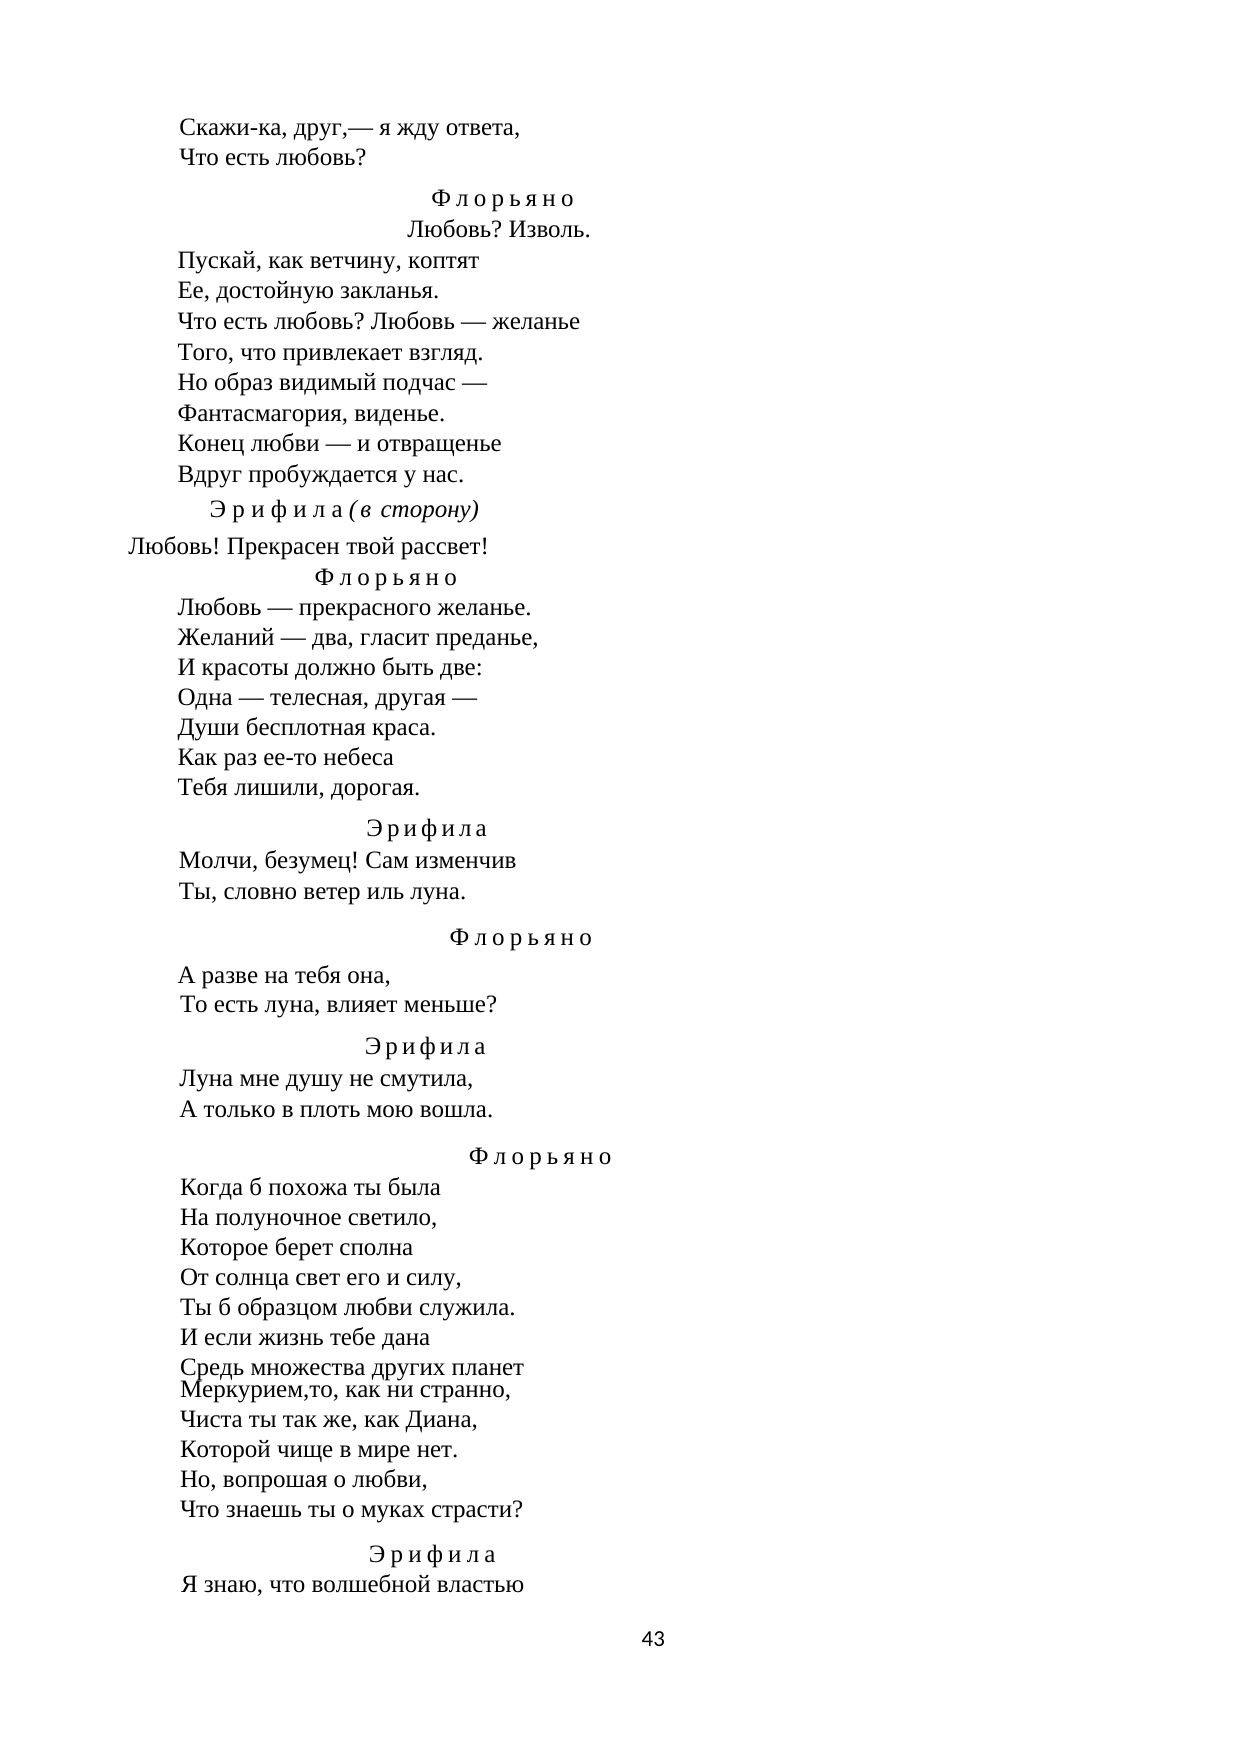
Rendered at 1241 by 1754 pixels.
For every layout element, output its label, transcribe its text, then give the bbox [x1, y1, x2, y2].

text Молчи, безумец! Сам изменчив [179, 850, 664, 873]
text Когда б похожа ты была [180, 1177, 664, 1199]
text Ее, достойную закланья. [177, 281, 664, 303]
text Конец любви — и отвращенье [177, 434, 664, 456]
text Которой чище в мире нет. [180, 1439, 664, 1461]
text Скажи-ка, друг,— я жду ответа, [179, 118, 622, 140]
text И красоты должно быть две: [177, 658, 664, 680]
text Что есть любовь? [179, 148, 622, 169]
text Я знаю, что волшебной властью [181, 1575, 664, 1597]
text Фантасмагория, виденье. [177, 403, 664, 426]
text Того, что привлекает взгляд. [177, 342, 664, 364]
text Но образ видимый подчас — [177, 373, 664, 395]
text Луна мне душу не смутила, [179, 1070, 624, 1091]
text Любовь? Изволь. [177, 220, 664, 242]
text Ты б образцом любви служила. [180, 1297, 664, 1319]
text Но, вопрошая о любви, [180, 1469, 664, 1491]
text Пускай, как ветчину, коптят [177, 251, 664, 273]
text А разве на тебя она, [177, 960, 664, 989]
text Флорьяно [185, 922, 664, 951]
text От солнца свет его и силу, [180, 1267, 664, 1289]
text То есть луна, влияет меньше? [180, 989, 664, 1017]
text Вдруг пробуждается у нас. [177, 464, 664, 487]
text На полуночное светило, [180, 1207, 664, 1229]
text Одна — телесная, другая — [177, 688, 664, 710]
text Эрифила [177, 1539, 664, 1568]
text Что есть любовь? Любовь — желанье [177, 312, 664, 334]
text Как раз ее-то небеса [177, 748, 664, 770]
text Любовь! Прекрасен твой рассвет! [128, 528, 664, 562]
text Флорьяно [177, 183, 636, 212]
text Средь множества других планет Меркурием,то, как ни странно, [180, 1357, 664, 1401]
text Чиста ты так же, как Диана, [180, 1409, 664, 1431]
text Э р и ф и л а (в сторону) [128, 491, 664, 524]
text Ты, словно ветер иль луна. [179, 881, 664, 904]
text Флорьяно [177, 562, 664, 590]
text Любовь — прекрасного желанье. [177, 598, 664, 620]
text Которое берет сполна [180, 1237, 664, 1259]
text Души бесплотная краса. [177, 718, 664, 740]
text Эрифила [188, 813, 664, 842]
text Желаний — два, гласит преданье, [177, 628, 664, 650]
text Тебя лишили, дорогая. [177, 778, 664, 800]
text И если жизнь тебе дана [180, 1327, 664, 1349]
text Эрифила [185, 1031, 664, 1060]
text Что знаешь ты о муках страсти? [180, 1499, 664, 1521]
text А только в плоть мою вошла. [179, 1101, 624, 1122]
text Флорьяно [277, 1141, 664, 1169]
